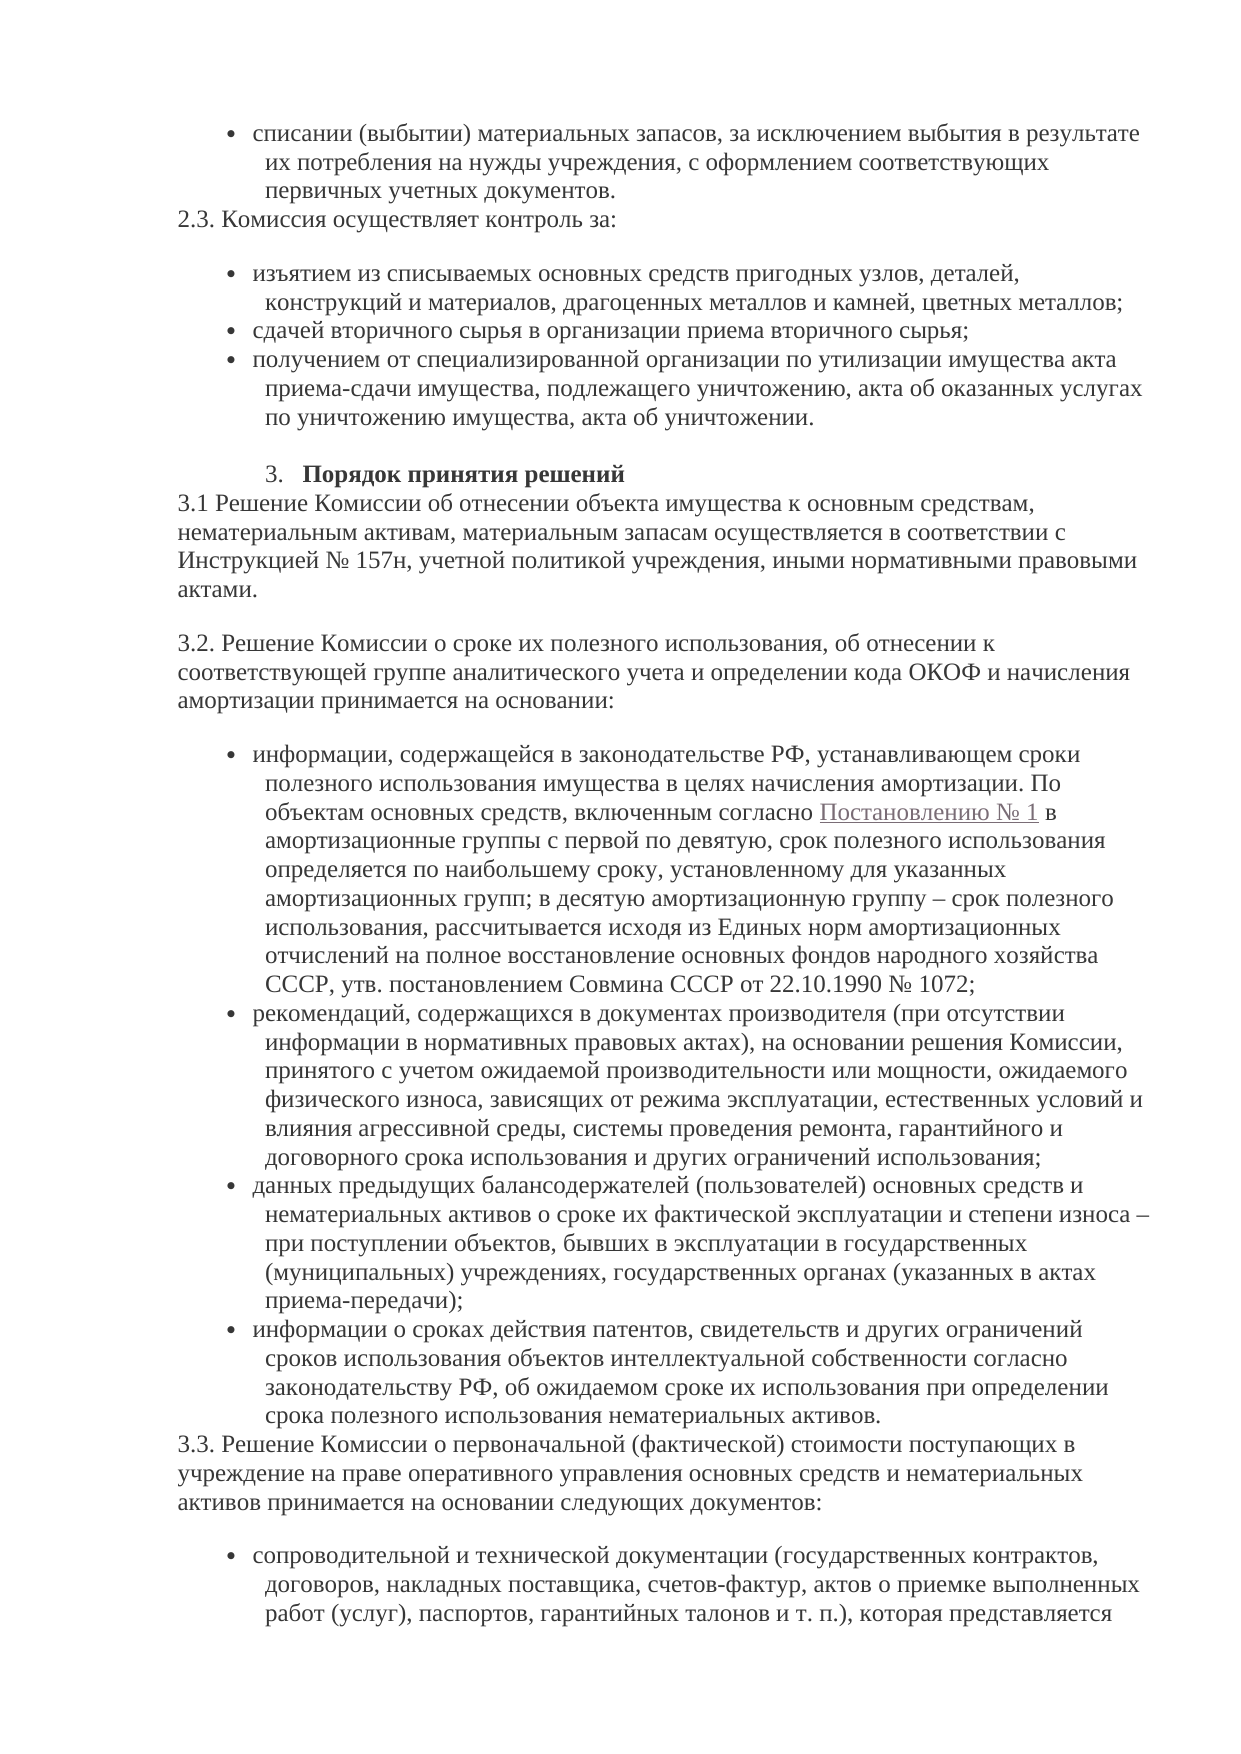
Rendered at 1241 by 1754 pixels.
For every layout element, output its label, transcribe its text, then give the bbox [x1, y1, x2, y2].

text 3.3. Решение Комиссии о первоначальной (фактической) стоимости поступающих в учреждение на праве оперативного управления основных средств и нематериальных активов принимается на основании следующих документов: [177, 1429, 1152, 1516]
text 2.3. Комиссия осуществляет контроль за: [177, 204, 1152, 233]
list получением от специализированной организации по утилизации имущества акта приема-сдачи имущества, подлежащего уничтожению, акта об оказанных услугах по уничтожению имущества, акта об уничтожении. [227, 344, 1152, 431]
list рекомендаций, содержащихся в документах производителя (при отсутствии информации в нормативных правовых актах), на основании решения Комиссии, принятого с учетом ожидаемой производительности или мощности, ожидаемого физического износа, зависящих от режима эксплуатации, естественных условий и влияния агрессивной среды, системы проведения ремонта, гарантийного и договорного срока использования и других ограничений использования; [227, 998, 1152, 1171]
text 3.1 Решение Комиссии об отнесении объекта имущества к основным средствам, нематериальным активам, материальным запасам осуществляется в соответствии с Инструкцией № 157н, учетной политикой учреждения, иными нормативными правовыми актами. [177, 488, 1152, 603]
list информации, содержащейся в законодательстве РФ, устанавливающем сроки полезного использования имущества в целях начисления амортизации. По объектам основных средств, включенным согласно Постановлению № 1 в амортизационные группы с первой по девятую, срок полезного использования определяется по наибольшему сроку, установленному для указанных амортизационных групп; в десятую амортизационную группу – срок полезного использования, рассчитывается исходя из Единых норм амортизационных отчислений на полное восстановление основных фондов народного хозяйства СССР, утв. постановлением Совмина СССР от 22.10.1990 № 1072; [227, 739, 1152, 998]
text 3.2. Решение Комиссии о сроке их полезного использования, об отнесении к соответствующей группе аналитического учета и определении кода ОКОФ и начисления амортизации принимается на основании: [177, 628, 1152, 714]
list изъятием из списываемых основных средств пригодных узлов, деталей, конструкций и материалов, драгоценных металлов и камней, цветных металлов; [227, 258, 1152, 316]
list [227, 1541, 1152, 1627]
list Порядок принятия решений [265, 459, 1152, 488]
list сдачей вторичного сырья в организации приема вторичного сырья; [227, 316, 1152, 344]
list информации о сроках действия патентов, свидетельств и других ограничений сроков использования объектов интеллектуальной собственности согласно законодательству РФ, об ожидаемом сроке их использования при определении срока полезного использования нематериальных активов. [227, 1314, 1152, 1429]
list данных предыдущих балансодержателей (пользователей) основных средств и нематериальных активов о сроке их фактической эксплуатации и степени износа – при поступлении объектов, бывших в эксплуатации в государственных (муниципальных) учреждениях, государственных органах (указанных в актах приема-передачи); [227, 1171, 1152, 1314]
list списании (выбытии) материальных запасов, за исключением выбытия в результате их потребления на нужды учреждения, с оформлением соответствующих первичных учетных документов. [227, 118, 1152, 204]
